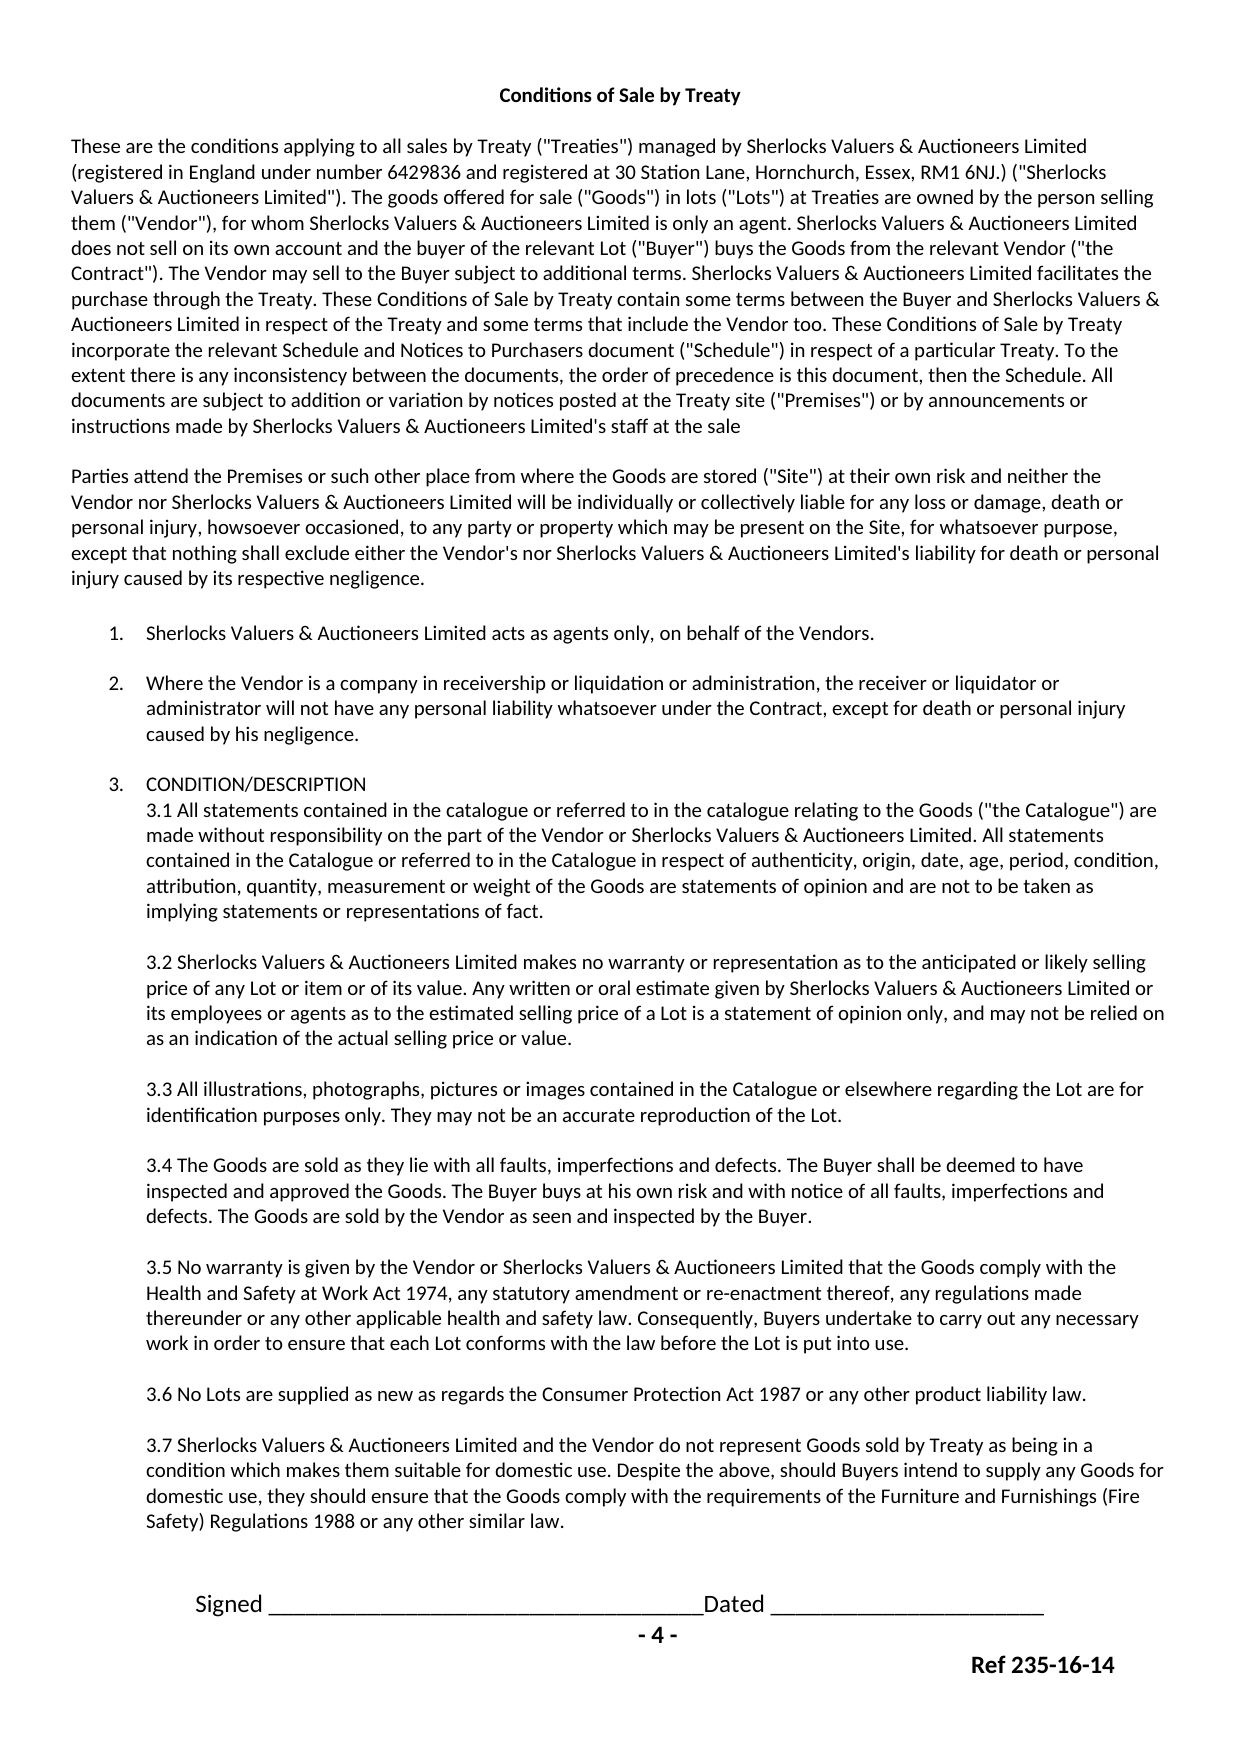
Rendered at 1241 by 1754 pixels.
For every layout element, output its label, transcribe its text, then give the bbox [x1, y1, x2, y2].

list Where the Vendor is a company in receivership or liquidation or administration, the receiver or liquidator or administrator will not have any personal liability whatsoever under the Contract, except for death or personal injury caused by his negligence. [108, 670, 1169, 746]
title Conditions of Sale by Treaty [71, 83, 1169, 108]
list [108, 771, 1169, 1534]
text Parties attend the Premises or such other place from where the Goods are stored ("Site") at their own risk and neither the Vendor nor Sherlocks Valuers & Auctioneers Limited will be individually or collectively liable for any loss or damage, death or personal injury, howsoever occasioned, to any party or property which may be present on the Site, for whatsoever purpose, except that nothing shall exclude either the Vendor's nor Sherlocks Valuers & Auctioneers Limited's liability for death or personal injury caused by its respective negligence. [71, 463, 1169, 591]
text These are the conditions applying to all sales by Treaty ("Treaties") managed by Sherlocks Valuers & Auctioneers Limited (registered in England under number 6429836 and registered at 30 Station Lane, Hornchurch, Essex, RM1 6NJ.) ("Sherlocks Valuers & Auctioneers Limited"). The goods offered for sale ("Goods") in lots ("Lots") at Treaties are owned by the person selling them ("Vendor"), for whom Sherlocks Valuers & Auctioneers Limited is only an agent. Sherlocks Valuers & Auctioneers Limited does not sell on its own account and the buyer of the relevant Lot ("Buyer") buys the Goods from the relevant Vendor ("the Contract"). The Vendor may sell to the Buyer subject to additional terms. Sherlocks Valuers & Auctioneers Limited facilitates the purchase through the Treaty. These Conditions of Sale by Treaty contain some terms between the Buyer and Sherlocks Valuers & Auctioneers Limited in respect of the Treaty and some terms that include the Vendor too. These Conditions of Sale by Treaty incorporate the relevant Schedule and Notices to Purchasers document ("Schedule") in respect of a particular Treaty. To the extent there is any inconsistency between the documents, the order of precedence is this document, then the Schedule. All documents are subject to addition or variation by notices posted at the Treaty site ("Premises") or by announcements or instructions made by Sherlocks Valuers & Auctioneers Limited's staff at the sale [71, 133, 1169, 438]
list Sherlocks Valuers & Auctioneers Limited acts as agents only, on behalf of the Vendors. [108, 620, 1169, 645]
